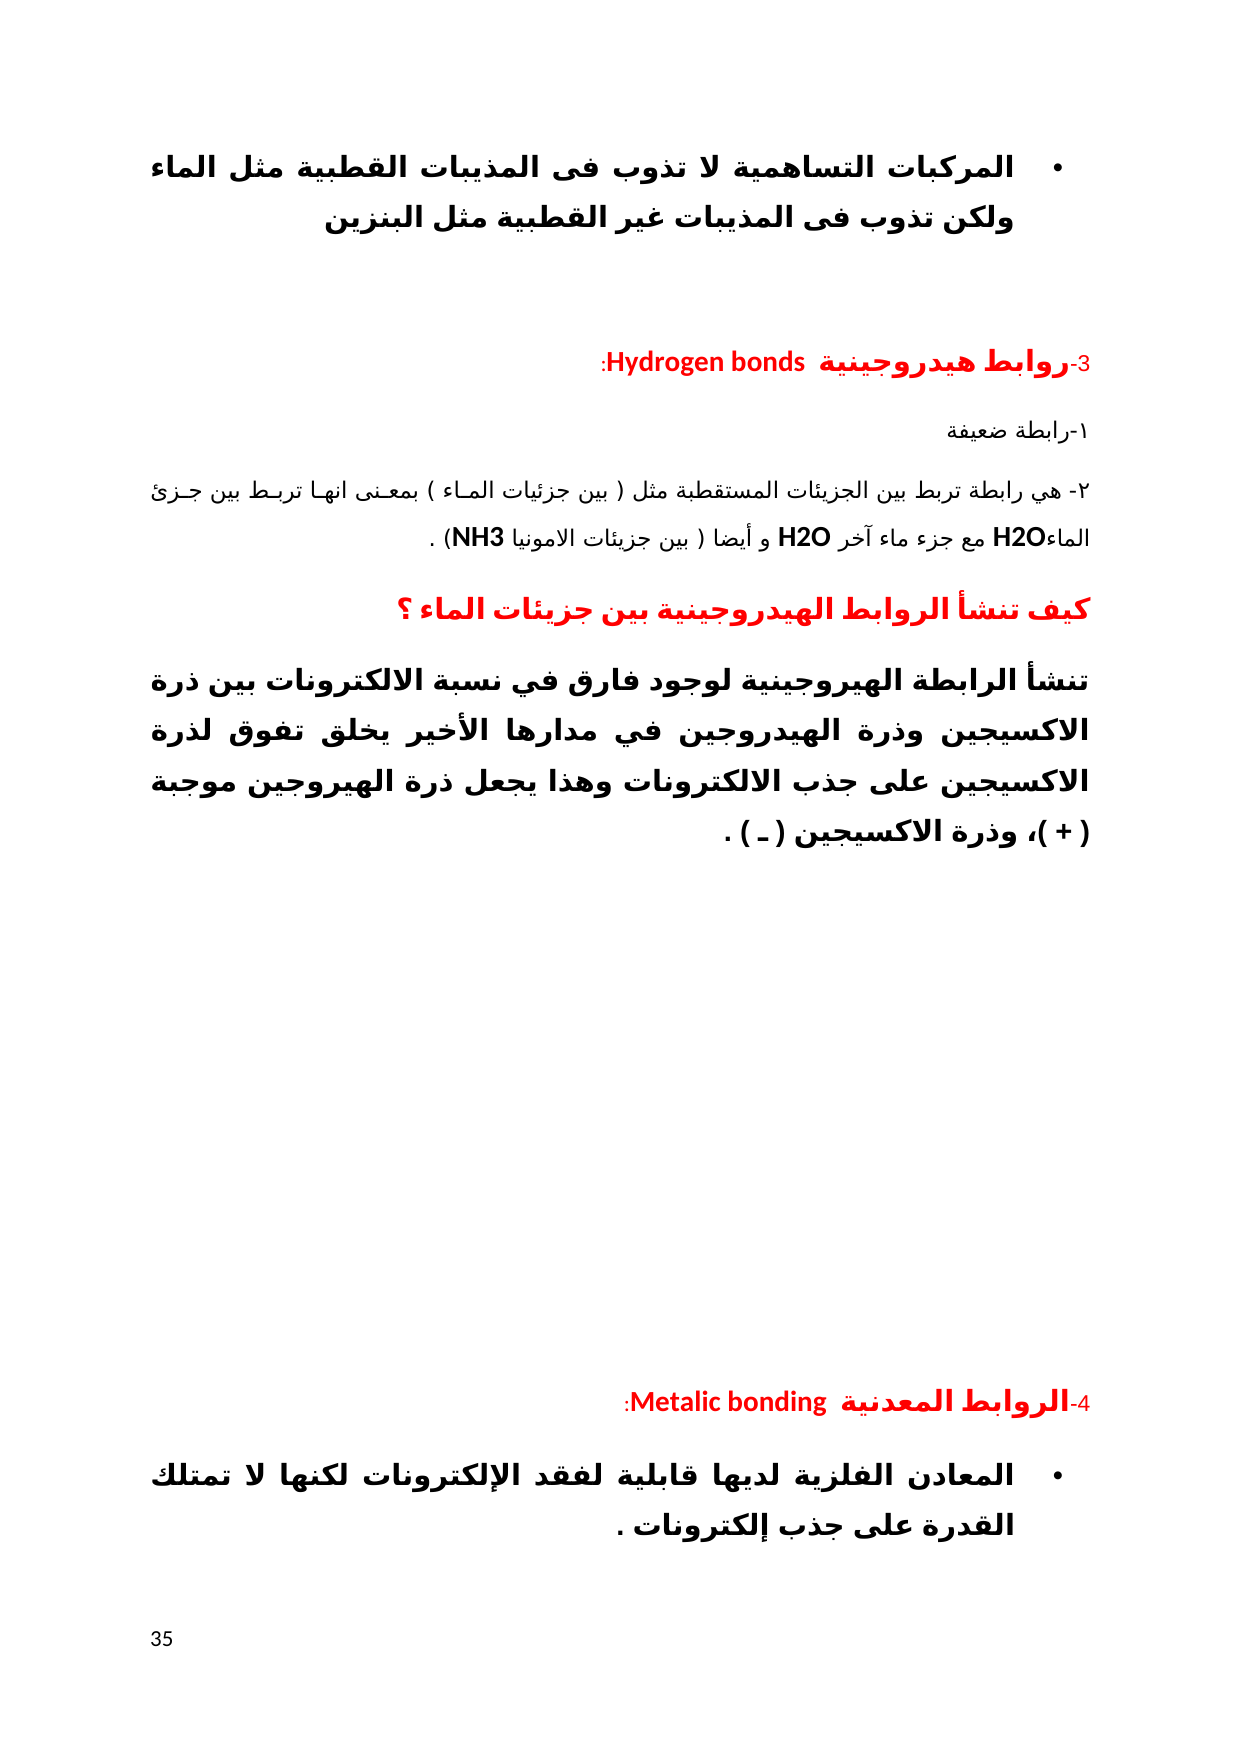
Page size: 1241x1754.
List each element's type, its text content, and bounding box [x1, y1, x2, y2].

list المركبات التساهمية لا تذوب فى المذيبات القطبية مثل الماء ولكن تذوب فى المذيبات غير القطبية مثل البنزين [150, 150, 1053, 234]
list المعادن الفلزية لديها قابلية لفقد الإلكترونات لكنها لا تمتلك القدرة على جذب إلكترونات . [150, 1457, 1053, 1541]
text كيف تنشأ الروابط الهيدروجينية بين جزيئات الماء ؟ [150, 592, 1090, 626]
text ١-رابطة ضعيفة [150, 417, 1090, 443]
text 4-الروابط المعدنية Metalic bonding: [150, 1383, 1090, 1419]
text 3-روابط هيدروجينية Hydrogen bonds: [150, 343, 1090, 378]
text ٢- هي رابطة تربط بين الجزيئات المستقطبة مثل ( بين جزئيات الماء ) بمعنى انها تربط بين جزئ الماءH2O مع جزء ماء آخر H2O و أيضا ( بين جزيئات الامونيا NH3) . [150, 478, 1090, 553]
text تنشأ الرابطة الهيروجينية لوجود فارق في نسبة الالكترونات بين ذرة الاكسيجين وذرة الهيدروجين في مدارها الأخير يخلق تفوق لذرة الاكسيجين على جذب الالكترونات وهذا يجعل ذرة الهيروجين موجبة ( + )، وذرة الاكسيجين ( ـ ) . [150, 663, 1090, 848]
